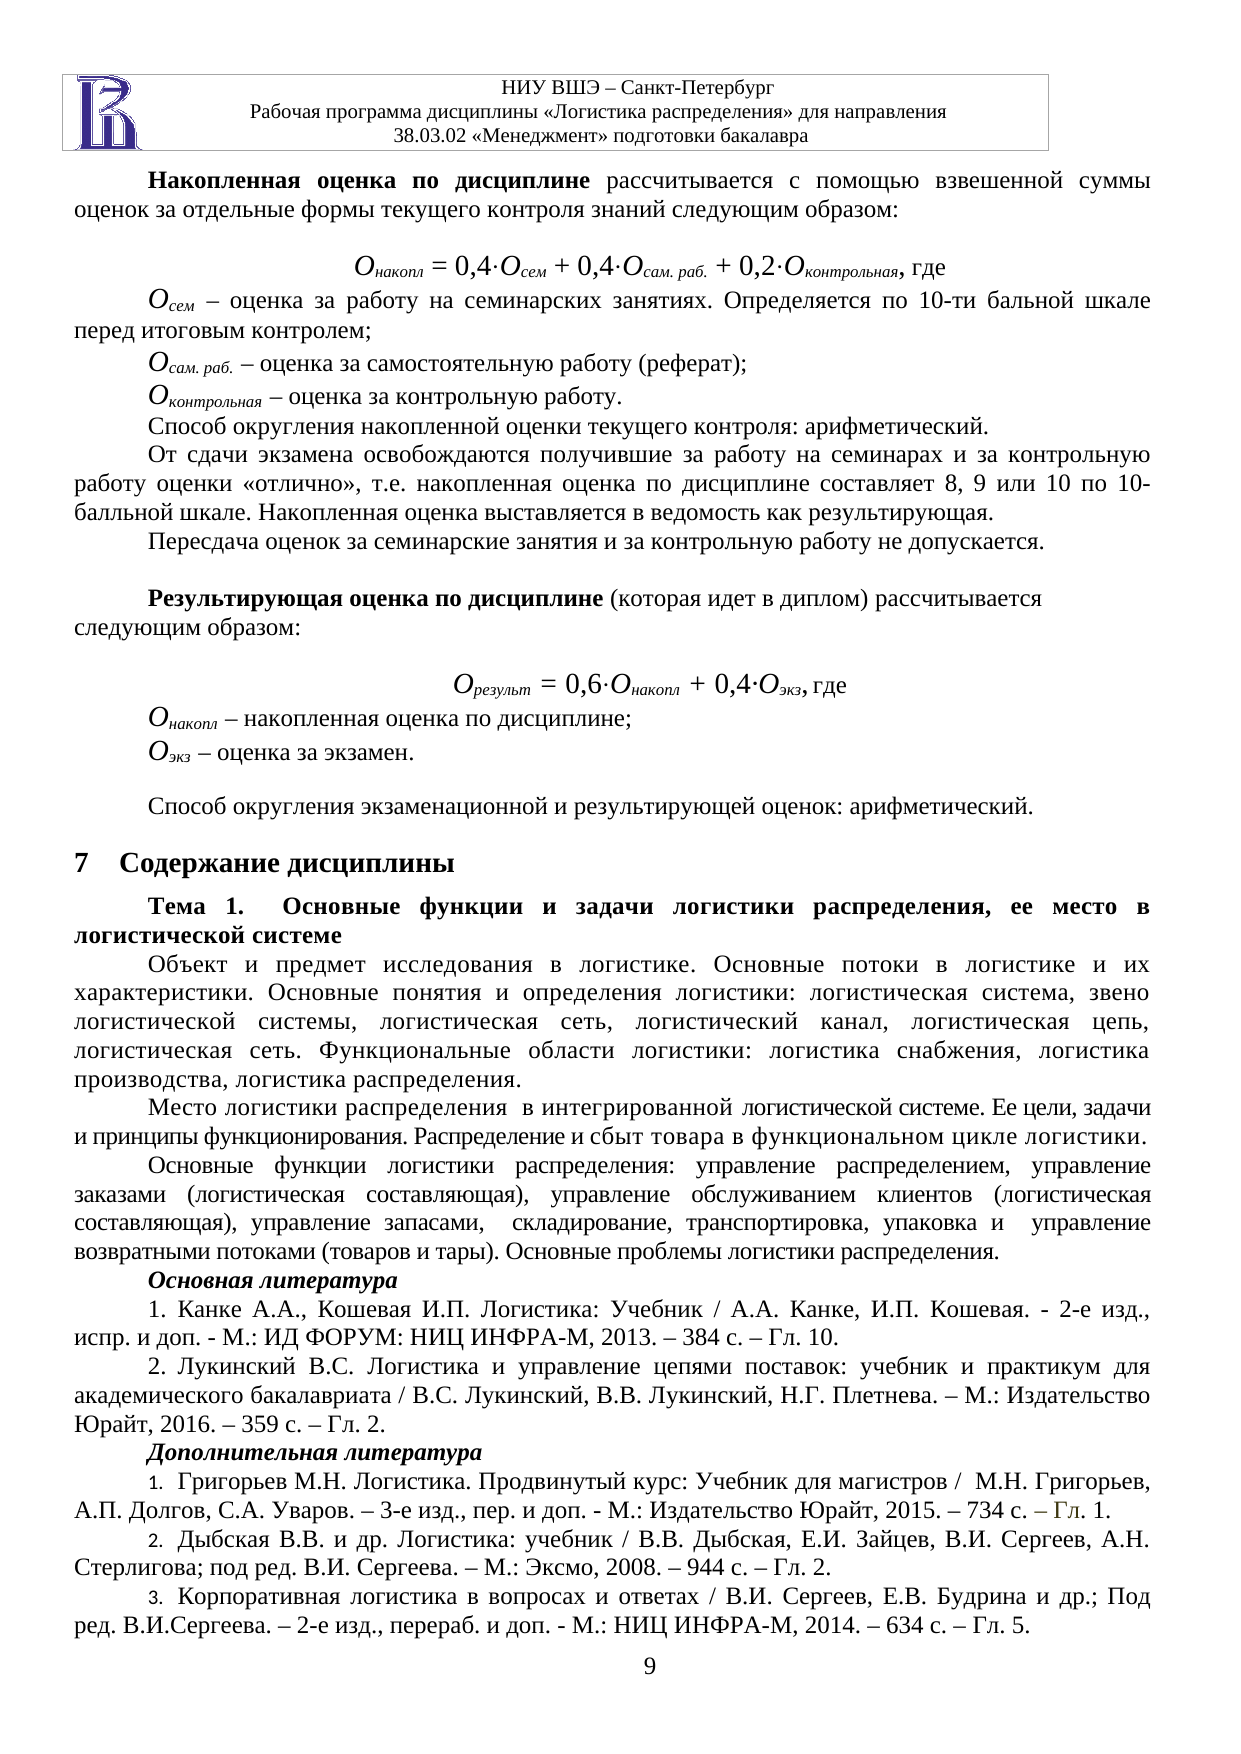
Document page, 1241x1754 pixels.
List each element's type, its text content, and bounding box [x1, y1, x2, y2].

text Основная литература [74, 1265, 1152, 1294]
subtitle Содержание дисциплины [74, 845, 1152, 879]
text Объект и предмет исследования в логистике. Основные потоки в логистике и их характеристики. Основные понятия и определения логистики: логистическая система, звено логистической системы, логистическая сеть, логистический канал, логистическая цепь, логистическая сеть. Функциональные области логистики: логистика снабжения, логистика производства, логистика распределения. [74, 949, 1152, 1092]
text Осем – оценка за работу на семинарских занятиях. Определяется по 10-ти бальной шкале перед итоговым контролем; [74, 281, 1152, 344]
text Результирующая оценка по дисциплине (которая идет в диплом) рассчитывается следующим образом: [74, 583, 1152, 641]
text Тема 1. Основные функции и задачи логистики распределения, ее место в логистической системе [74, 891, 1152, 949]
list Григорьев М.Н. Логистика. Продвинутый курс: Учебник для магистров / М.Н. Григорьев, А.П. Долгов, С.А. Уваров. – 3-е изд., пер. и доп. - М.: Издательство Юрайт, 2015. – 734 с. – Гл. 1. [74, 1466, 1152, 1524]
text Способ округления экзаменационной и результирующей оценок: арифметический. [74, 791, 1152, 820]
list Лукинский В.С. Логистика и управление цепями поставок: учебник и практикум для академического бакалавриата / В.С. Лукинский, В.В. Лукинский, Н.Г. Плетнева. – М.: Издательство Юрайт, 2016. – 359 с. – Гл. 2. [74, 1351, 1152, 1437]
text Накопленная оценка по дисциплине рассчитывается с помощью взвешенной суммы оценок за отдельные формы текущего контроля знаний следующим образом: [74, 165, 1152, 223]
text Онакопл – накопленная оценка по дисциплине; [74, 699, 1152, 733]
text Пересдача оценок за семинарские занятия и за контрольную работу не допускается. [74, 526, 1152, 554]
list Дыбская В.В. и др. Логистика: учебник / В.В. Дыбская, Е.И. Зайцев, В.И. Сергеев, А.Н. Стерлигова; под ред. В.И. Сергеева. – М.: Эксмо, 2008. – 944 с. – Гл. 2. [74, 1524, 1152, 1581]
text Оконтрольная – оценка за контрольную работу. [74, 377, 1152, 411]
picture [73, 75, 143, 150]
text Место логистики распределения в интегрированной логистической системе. Ее цели, задачи и принципы функционирования. Распределение и сбыт товара в функциональном цикле логистики. [74, 1092, 1152, 1150]
text От сдачи экзамена освобождаются получившие за работу на семинарах и за контрольную работу оценки «отлично», т.е. накопленная оценка по дисциплине составляет 8, 9 или 10 по 10-балльной шкале. Накопленная оценка выставляется в ведомость как результирующая. [74, 439, 1152, 526]
text Орезульт = 0,6·Онакопл + 0,4·Оэкз, где [74, 666, 1152, 699]
list Корпоративная логистика в вопросах и ответах / В.И. Сергеев, Е.В. Будрина и др.; Под ред. В.И.Сергеева. – 2-e изд., перераб. и доп. - М.: НИЦ ИНФРА-М, 2014. – 634 с. – Гл. 5. [74, 1581, 1152, 1639]
text Дополнительная литература [74, 1437, 1152, 1466]
text Осам. раб. – оценка за самостоятельную работу (реферат); [74, 344, 1152, 377]
list Канке А.А., Кошевая И.П. Логистика: Учебник / А.А. Канке, И.П. Кошевая. - 2-e изд., испр. и доп. - М.: ИД ФОРУМ: НИЦ ИНФРА-М, 2013. – 384 с. – Гл. 10. [74, 1294, 1152, 1351]
text Онакопл = 0,4·Осем + 0,4·Осам. раб. + 0,2·Оконтрольная, где [74, 248, 1152, 281]
text Основные функции логистики распределения: управление распределением, управление заказами (логистическая составляющая), управление обслуживанием клиентов (логистическая составляющая), управление запасами, складирование, транспортировка, упаковка и управление возвратными потоками (товаров и тары). Основные проблемы логистики распределения. [74, 1150, 1152, 1265]
text Способ округления накопленной оценки текущего контроля: арифметический. [74, 411, 1152, 439]
text Оэкз – оценка за экзамен. [74, 733, 1152, 766]
